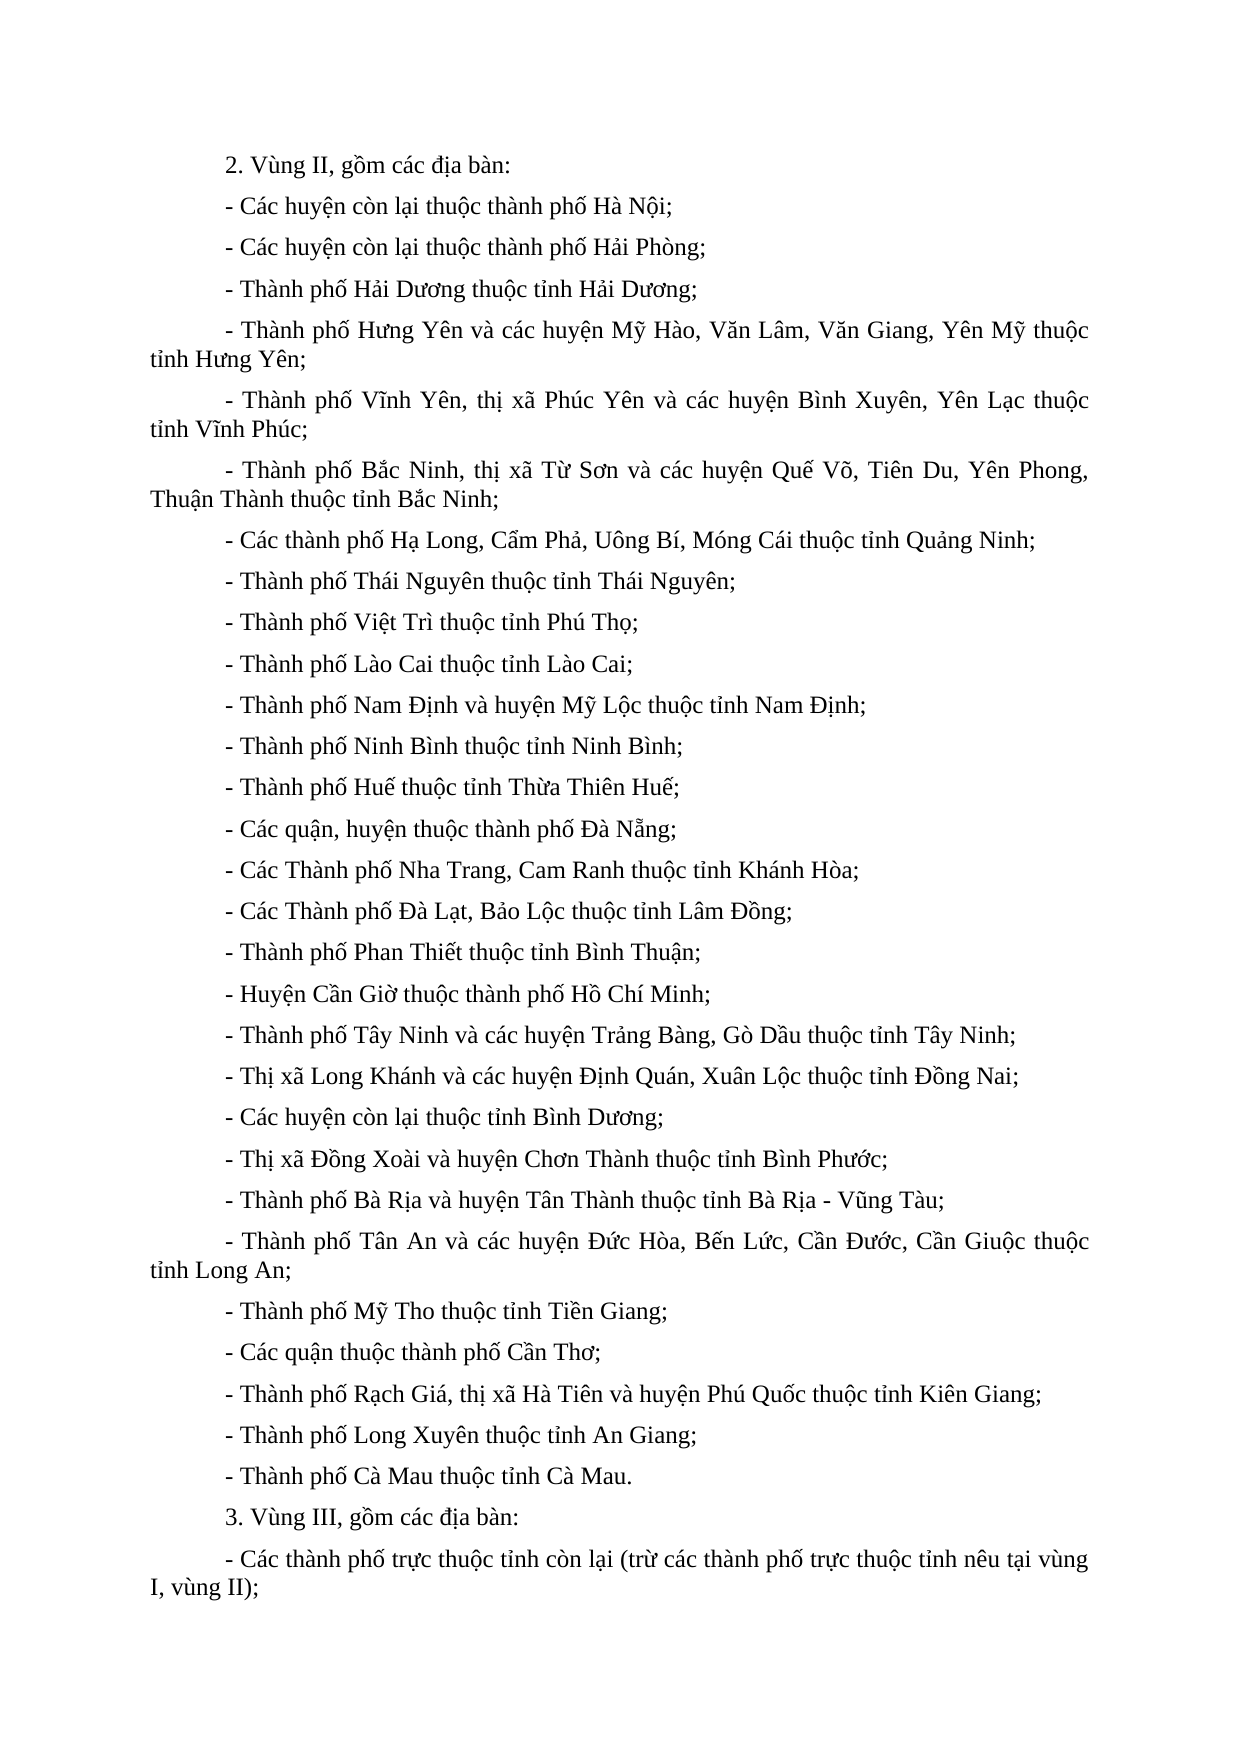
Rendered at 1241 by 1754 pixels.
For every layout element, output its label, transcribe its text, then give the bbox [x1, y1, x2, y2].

text - Các Thành phố Nha Trang, Cam Ranh thuộc tỉnh Khánh Hòa; [150, 855, 1090, 884]
text - Thành phố Thái Nguyên thuộc tỉnh Thái Nguyên; [150, 566, 1090, 595]
text - Thành phố Tân An và các huyện Đức Hòa, Bến Lức, Cần Đước, Cần Giuộc thuộc tỉnh Long An; [150, 1226, 1090, 1284]
text - Thành phố Long Xuyên thuộc tỉnh An Giang; [150, 1420, 1090, 1449]
text - Thị xã Long Khánh và các huyện Định Quán, Xuân Lộc thuộc tỉnh Đồng Nai; [150, 1061, 1090, 1090]
text - Thành phố Huế thuộc tỉnh Thừa Thiên Huế; [150, 772, 1090, 801]
text - Thành phố Việt Trì thuộc tỉnh Phú Thọ; [150, 607, 1090, 636]
text - Các huyện còn lại thuộc thành phố Hải Phòng; [150, 232, 1090, 261]
text - Thành phố Bà Rịa và huyện Tân Thành thuộc tỉnh Bà Rịa - Vũng Tàu; [150, 1185, 1090, 1214]
text - Các huyện còn lại thuộc thành phố Hà Nội; [150, 191, 1090, 220]
text - Thành phố Nam Định và huyện Mỹ Lộc thuộc tỉnh Nam Định; [150, 690, 1090, 719]
text - Huyện Cần Giờ thuộc thành phố Hồ Chí Minh; [150, 979, 1090, 1007]
text - Thành phố Rạch Giá, thị xã Hà Tiên và huyện Phú Quốc thuộc tỉnh Kiên Giang; [150, 1379, 1090, 1407]
text - Thành phố Cà Mau thuộc tỉnh Cà Mau. [150, 1461, 1090, 1490]
text - Thành phố Phan Thiết thuộc tỉnh Bình Thuận; [150, 937, 1090, 966]
text - Các quận thuộc thành phố Cần Thơ; [150, 1337, 1090, 1366]
text - Các huyện còn lại thuộc tỉnh Bình Dương; [150, 1102, 1090, 1131]
text - Các thành phố trực thuộc tỉnh còn lại (trừ các thành phố trực thuộc tỉnh nêu tại vùng I, vùng II); [150, 1544, 1090, 1601]
text - Thành phố Tây Ninh và các huyện Trảng Bàng, Gò Dầu thuộc tỉnh Tây Ninh; [150, 1020, 1090, 1049]
text - Các Thành phố Đà Lạt, Bảo Lộc thuộc tỉnh Lâm Đồng; [150, 896, 1090, 925]
text - Các quận, huyện thuộc thành phố Đà Nẵng; [150, 814, 1090, 842]
text - Thành phố Hưng Yên và các huyện Mỹ Hào, Văn Lâm, Văn Giang, Yên Mỹ thuộc tỉnh Hưng Yên; [150, 315, 1090, 372]
text - Thành phố Lào Cai thuộc tỉnh Lào Cai; [150, 649, 1090, 677]
text - Thành phố Vĩnh Yên, thị xã Phúc Yên và các huyện Bình Xuyên, Yên Lạc thuộc tỉnh Vĩnh Phúc; [150, 385, 1090, 442]
text 3. Vùng III, gồm các địa bàn: [150, 1502, 1090, 1531]
text - Thành phố Mỹ Tho thuộc tỉnh Tiền Giang; [150, 1296, 1090, 1325]
text - Các thành phố Hạ Long, Cẩm Phả, Uông Bí, Móng Cái thuộc tỉnh Quảng Ninh; [150, 525, 1090, 554]
text - Thành phố Ninh Bình thuộc tỉnh Ninh Bình; [150, 731, 1090, 760]
text 2. Vùng II, gồm các địa bàn: [150, 150, 1090, 179]
text - Thị xã Đồng Xoài và huyện Chơn Thành thuộc tỉnh Bình Phước; [150, 1144, 1090, 1172]
text - Thành phố Hải Dương thuộc tỉnh Hải Dương; [150, 274, 1090, 302]
text - Thành phố Bắc Ninh, thị xã Từ Sơn và các huyện Quế Võ, Tiên Du, Yên Phong, Thuận Thành thuộc tỉnh Bắc Ninh; [150, 455, 1090, 512]
